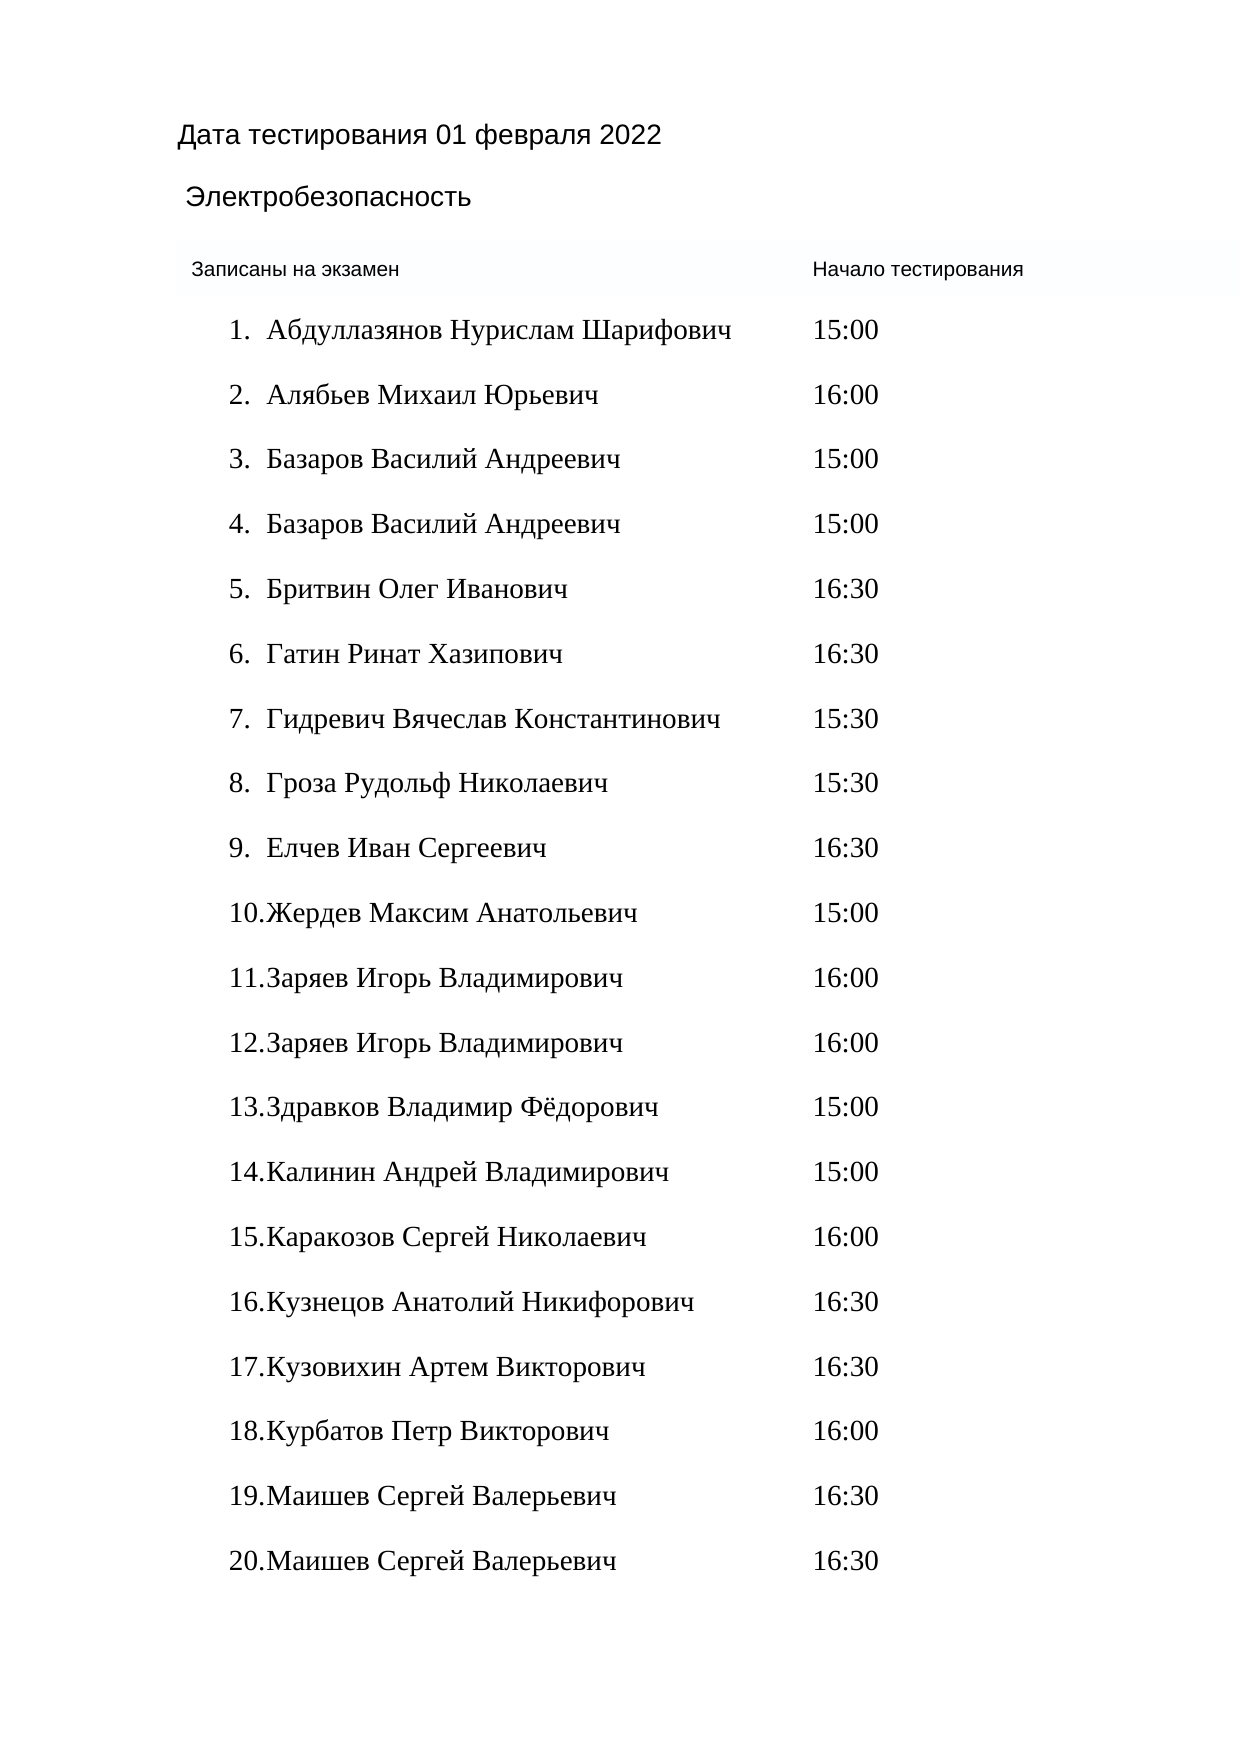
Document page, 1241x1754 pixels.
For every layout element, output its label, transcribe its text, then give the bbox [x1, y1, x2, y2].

table_header Начало тестирования [797, 241, 1240, 296]
table_cell 16:30 [797, 1463, 1240, 1527]
table_cell 16:30 [797, 1333, 1240, 1398]
table_cell Алябьев Михаил Юрьевич [176, 361, 797, 426]
table_cell Кузовихин Артем Викторович [176, 1333, 797, 1398]
table_cell 16:30 [797, 620, 1240, 685]
table_cell 15:00 [797, 1139, 1240, 1203]
text Электробезопасность [177, 180, 1152, 212]
table_cell Маишев Сергей Валерьевич [176, 1463, 797, 1527]
table_cell 15:30 [797, 685, 1240, 750]
table_cell 16:30 [797, 815, 1240, 879]
table_cell 15:00 [797, 296, 1240, 361]
table_cell Гатин Ринат Хазипович [176, 620, 797, 685]
table_cell Здравков Владимир Фёдорович [176, 1074, 797, 1139]
table_cell 15:00 [797, 1074, 1240, 1139]
table_cell 15:00 [797, 880, 1240, 944]
table_cell Базаров Василий Андреевич [176, 491, 797, 556]
table_cell 15:00 [797, 491, 1240, 556]
table_cell Кузнецов Анатолий Никифорович [176, 1268, 797, 1333]
table_cell Заряев Игорь Владимирович [176, 944, 797, 1009]
table_cell 15:30 [797, 750, 1240, 815]
table_cell Гидревич Вячеслав Константинович [176, 685, 797, 750]
table_cell Бритвин Олег Иванович [176, 556, 797, 620]
table_cell Абдуллазянов Нурислам Шарифович [176, 296, 797, 361]
table_cell 15:00 [797, 426, 1240, 491]
table_cell 16:30 [797, 1268, 1240, 1333]
table_cell 16:00 [797, 944, 1240, 1009]
table_cell 16:00 [797, 361, 1240, 426]
table_cell Елчев Иван Сергеевич [176, 815, 797, 879]
table_cell Калинин Андрей Владимирович [176, 1139, 797, 1203]
table_cell 16:00 [797, 1204, 1240, 1268]
table_cell Курбатов Петр Викторович [176, 1398, 797, 1463]
table_cell Маишев Сергей Валерьевич [176, 1528, 797, 1592]
text Дата тестирования 01 февраля 2022 [177, 118, 1152, 151]
table_header Записаны на экзамен [176, 241, 797, 296]
table_cell Базаров Василий Андреевич [176, 426, 797, 491]
table_cell 16:30 [797, 556, 1240, 620]
table_cell 16:30 [797, 1528, 1240, 1592]
table_cell Жердев Максим Анатольевич [176, 880, 797, 944]
table_cell Заряев Игорь Владимирович [176, 1009, 797, 1074]
table_cell Гроза Рудольф Николаевич [176, 750, 797, 815]
table_cell 16:00 [797, 1009, 1240, 1074]
table_cell Каракозов Сергей Николаевич [176, 1204, 797, 1268]
table_cell 16:00 [797, 1398, 1240, 1463]
